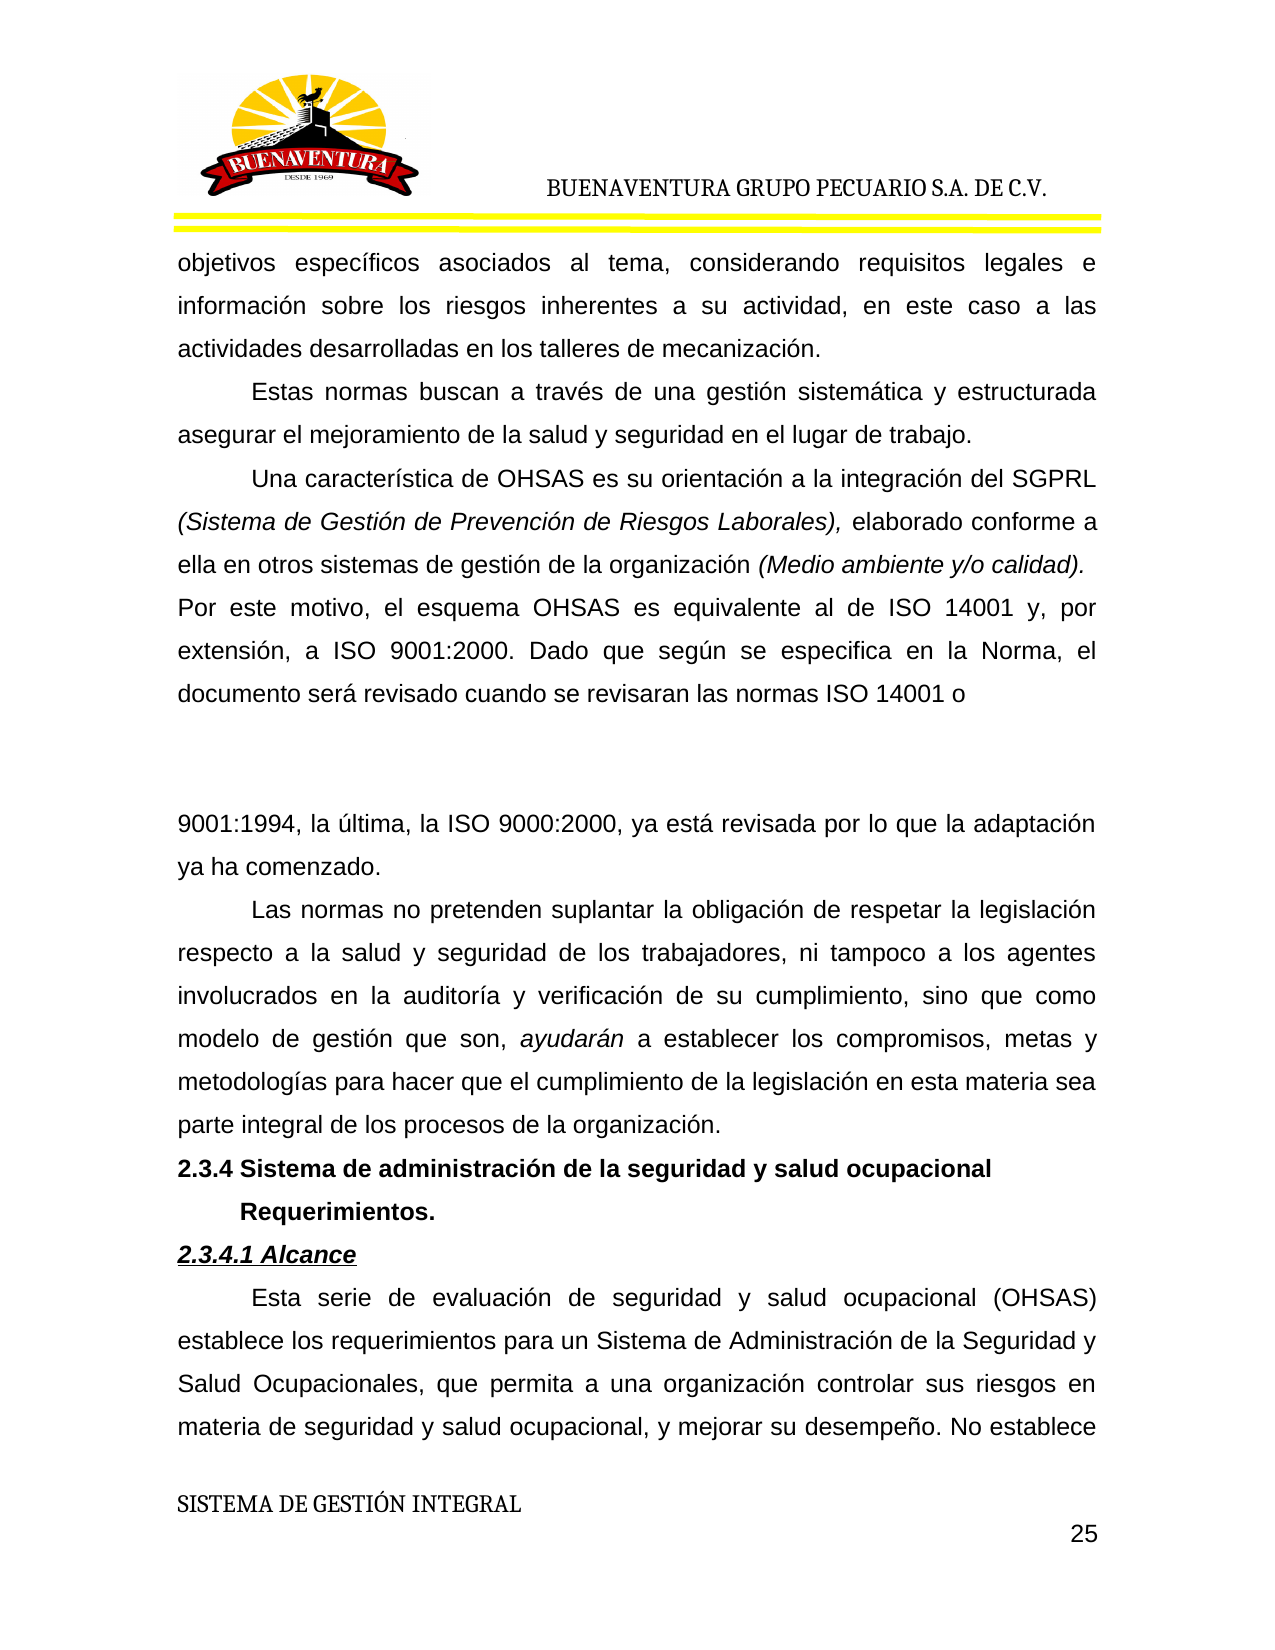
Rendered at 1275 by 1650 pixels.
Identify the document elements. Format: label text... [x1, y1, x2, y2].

text Finalmente se aprobó el desarrollo de las especificaciones OHSAS 18001 y 18002, pero se decidió no publicar la OHSAS 18003 en espera de la publicación de la norma ISO 19011 sobre auditorias de calidad y medioambiente. [177, 464, 1098, 579]
list OHSAS 18002: Guidance for OH&S Management Systems. [215, 377, 1098, 406]
list OHSAS 18001 (Occupational Health and Safety Assessment Series): Specifications for OH&S Management Systems. [215, 291, 1098, 363]
text Una característica de OHSAS es su orientación a la integración del SGPRL (Sistema de Gestión de Prevención de Riesgos Laborales), elaborado conforme a ella en otros sistemas de gestión de la organización (Medio ambiente y/o calidad). [177, 1197, 1098, 1312]
text Por este motivo, el esquema OHSAS es equivalente al de ISO 14001 y, por extensión, a ISO 9001:2000. Dado que según se especifica en la Norma, el documento será revisado cuando se revisaran las normas ISO 14001 o [177, 1326, 1098, 1441]
picture [177, 73, 432, 196]
text 2.3.3 Normas OHSAS 18000 como sistema de Salud y seguridad ocupacional. [177, 809, 1098, 838]
text La serie de normas OHSAS 18.000 están planteadas como un sistema que dicta una serie de requisitos para implementar un sistema de gestión de salud y seguridad ocupacional, habilitando a una empresa para formular una política y objetivos específicos asociados al tema, considerando requisitos legales e información sobre los riesgos inherentes a su actividad, en este caso a las actividades desarrolladas en los talleres de mecanización. [177, 852, 1098, 1096]
list OHSAS 18003: Criteria for auditors of OH&S Management Systems. [215, 421, 1098, 449]
text Estas normas buscan a través de una gestión sistemática y estructurada asegurar el mejoramiento de la salud y seguridad en el lugar de trabajo. [177, 1111, 1098, 1183]
text Respecto a la publicación de la especificación técnica OHSAS 18003 sobre criterios de auditoría de la OHSAS 18001, ésta será de especial importancia para facilitar el desarrollo de esquemas de acreditación de los auditores y certificadores. Mientras no exista un esquema de acreditación, los organismos de certificación pueden otorgar certificados no acreditados. [177, 593, 1098, 794]
